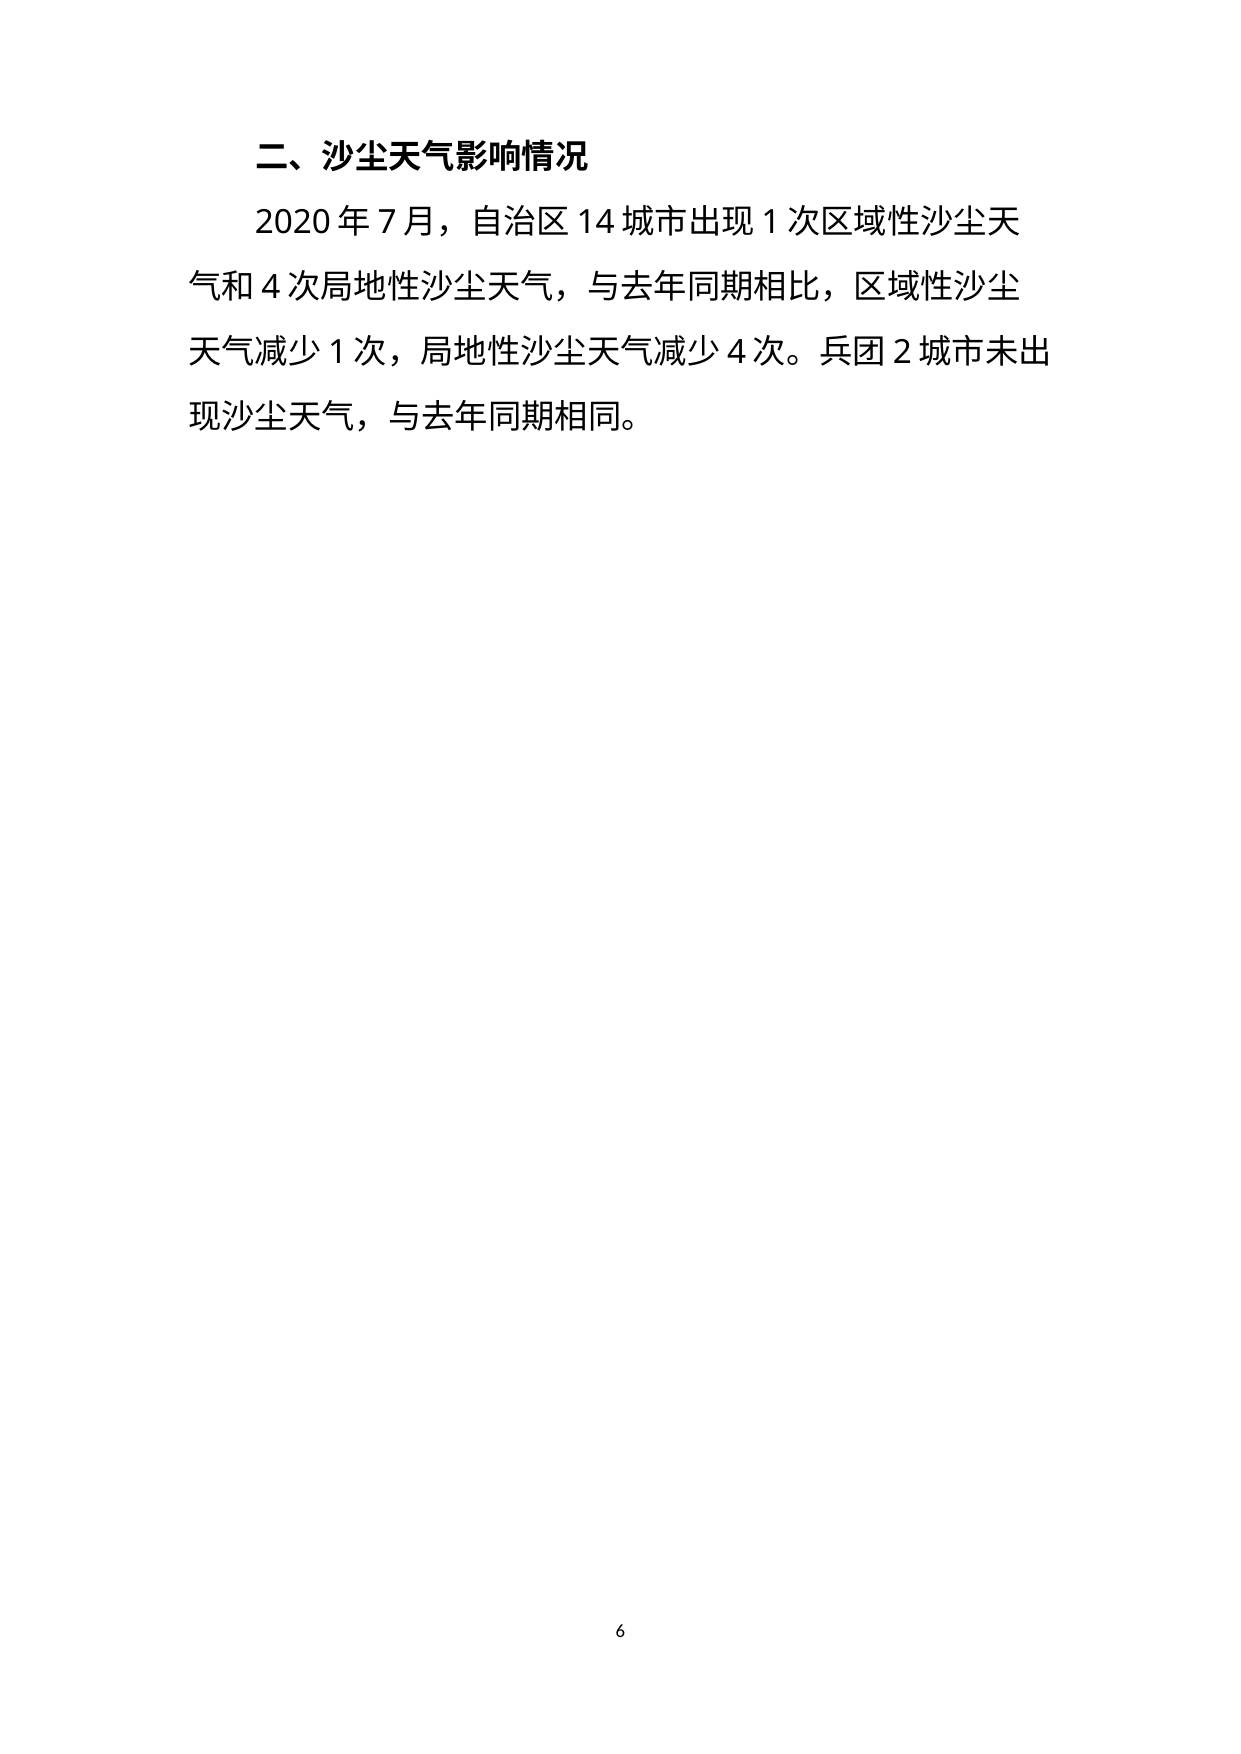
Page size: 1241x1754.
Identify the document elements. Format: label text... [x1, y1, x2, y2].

text 2020年7月，自治区14城市出现1次区域性沙尘天气和4次局地性沙尘天气，与去年同期相比，区域性沙尘天气减少1次，局地性沙尘天气减少4次。兵团2城市未出现沙尘天气，与去年同期相同。 [188, 186, 1052, 446]
text 二、沙尘天气影响情况 [188, 121, 1052, 186]
